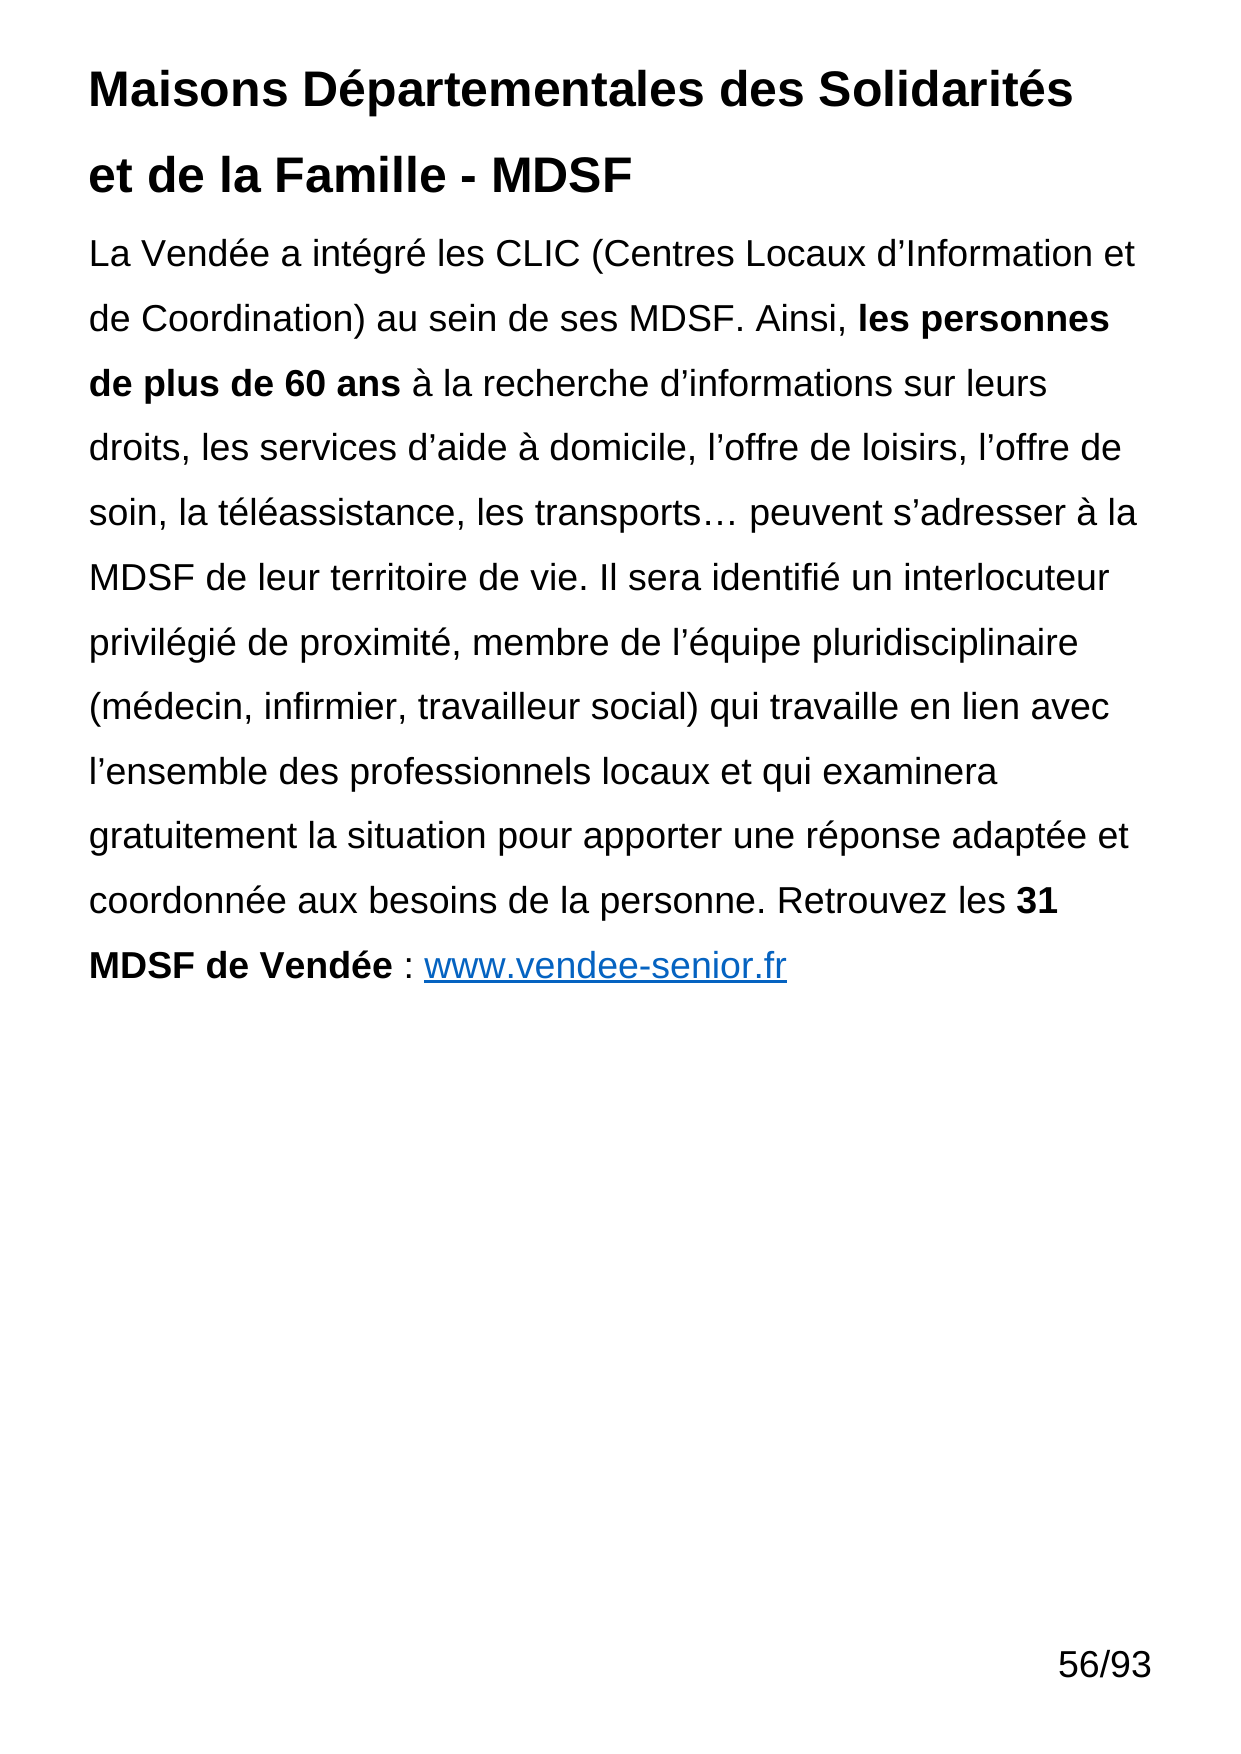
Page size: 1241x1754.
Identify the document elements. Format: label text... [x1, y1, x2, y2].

text La Vendée a intégré les CLIC (Centres Locaux d’Information et de Coordination) au sein de ses MDSF. Ainsi, les personnes de plus de 60 ans à la recherche d’informations sur leurs droits, les services d’aide à domicile, l’offre de loisirs, l’offre de soin, la téléassistance, les transports… peuvent s’adresser à la MDSF de leur territoire de vie. Il sera identifié un interlocuteur privilégié de proximité, membre de l’équipe pluridisciplinaire (médecin, infirmier, travailleur social) qui travaille en lien avec l’ensemble des professionnels locaux et qui examinera gratuitement la situation pour apporter une réponse adaptée et coordonnée aux besoins de la personne. Retrouvez les 31 MDSF de Vendée : www.vendee-senior.fr [89, 232, 1152, 986]
subtitle Maisons Départementales des Solidarités et de la Famille - MDSF [89, 59, 1152, 203]
